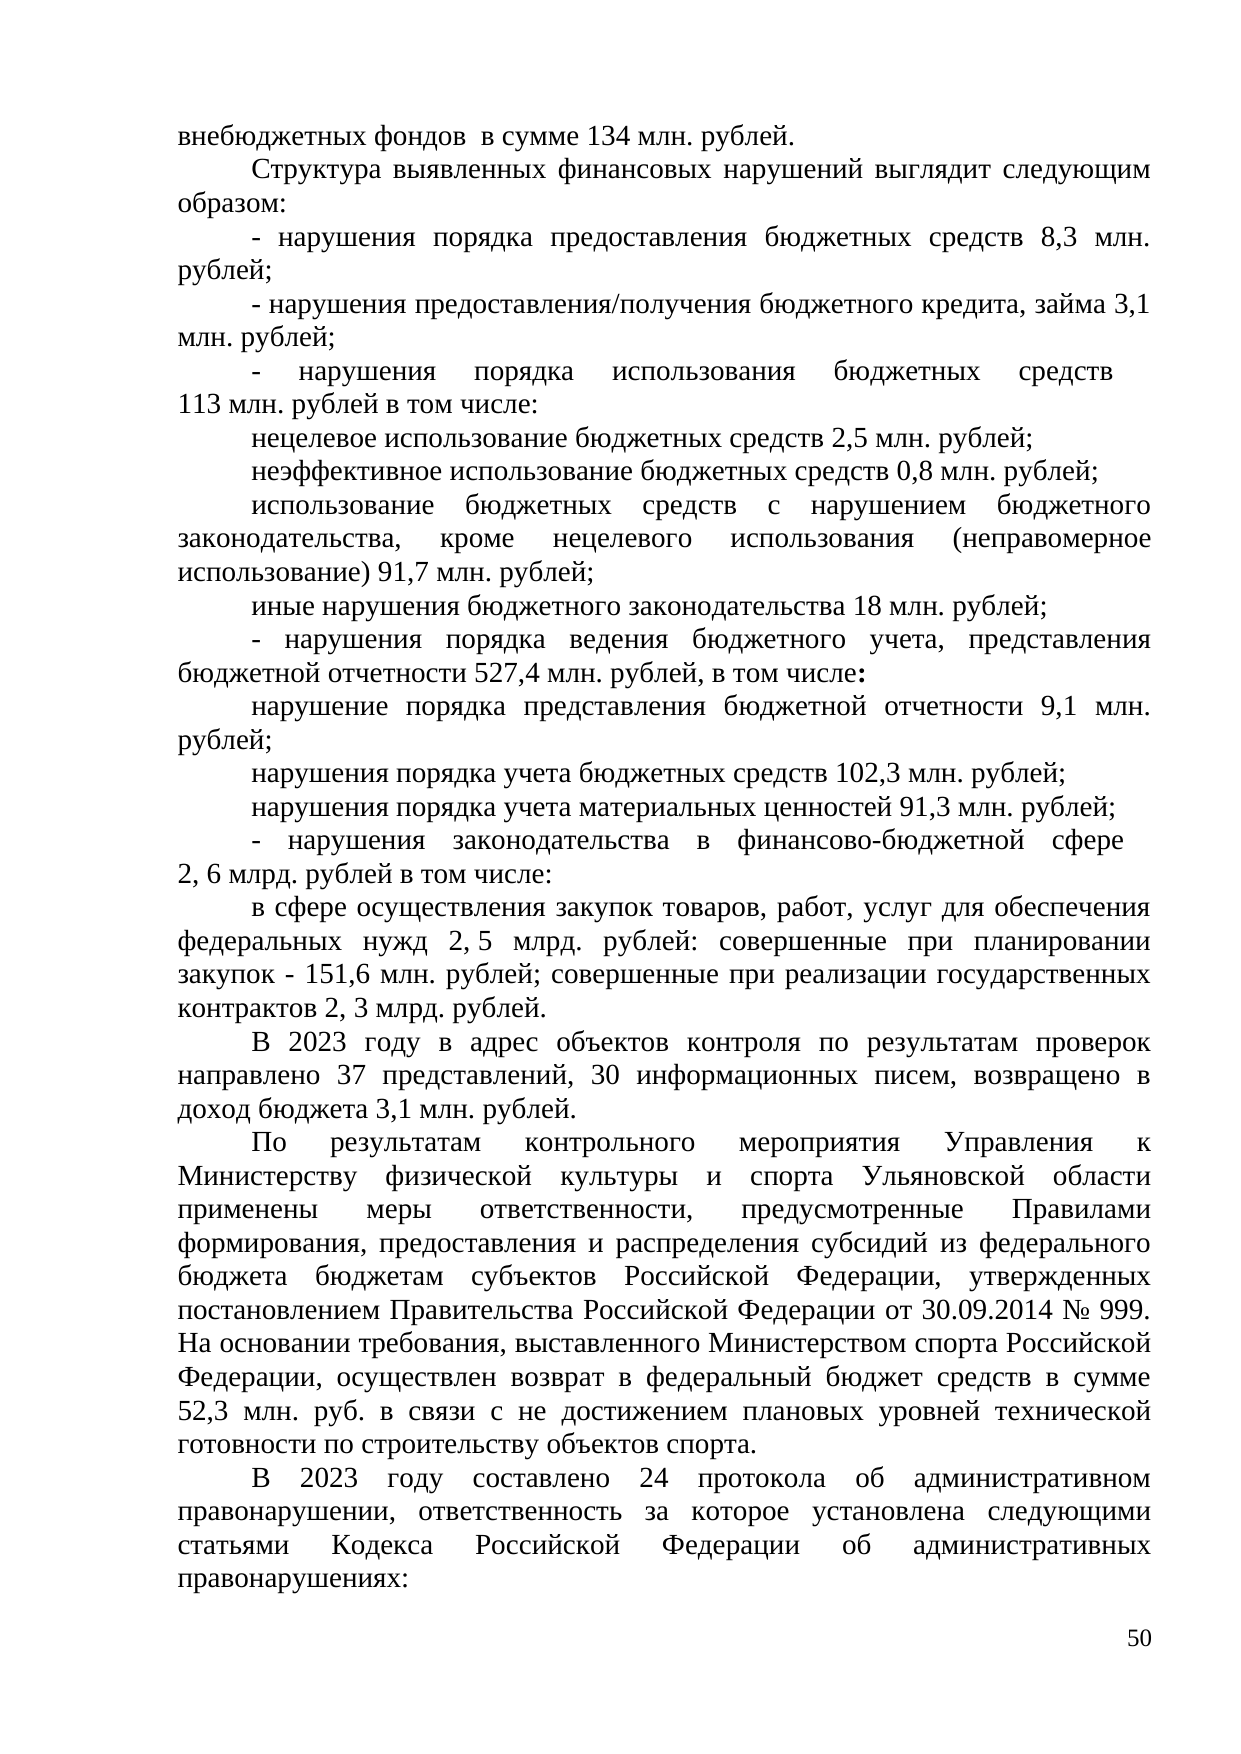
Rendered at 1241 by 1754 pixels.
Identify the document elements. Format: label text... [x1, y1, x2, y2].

text - нарушения порядка использования бюджетных средств 113 млн. рублей в том числе: [177, 353, 1152, 420]
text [177, 118, 1152, 152]
text - нарушения порядка предоставления бюджетных средств 8,3 млн. рублей; [177, 219, 1152, 286]
text иные нарушения бюджетного законодательства 18 млн. рублей; [177, 588, 1152, 621]
text использование бюджетных средств с нарушением бюджетного законодательства, кроме нецелевого использования (неправомерное использование) 91,7 млн. рублей; [177, 487, 1152, 588]
text Структура выявленных финансовых нарушений выглядит следующим образом: [177, 152, 1152, 219]
text нарушения порядка учета материальных ценностей 91,3 млн. рублей; [177, 789, 1152, 822]
text - нарушения предоставления/получения бюджетного кредита, займа 3,1 млн. рублей; [177, 286, 1152, 353]
text В 2023 году составлено 24 протокола об административном правонарушении, ответственность за которое установлена следующими статьями Кодекса Российской Федерации об административных правонарушениях: [177, 1460, 1152, 1594]
text - нарушения порядка ведения бюджетного учета, представления бюджетной отчетности 527,4 млн. рублей, в том числе: [177, 621, 1152, 688]
text нецелевое использование бюджетных средств 2,5 млн. рублей; [177, 420, 1152, 453]
text в сфере осуществления закупок товаров, работ, услуг для обеспечения федеральных нужд 2, 5 млрд. рублей: совершенные при планировании закупок - 151,6 млн. рублей; совершенные при реализации государственных контрактов 2, 3 млрд. рублей. [177, 889, 1152, 1024]
text неэффективное использование бюджетных средств 0,8 млн. рублей; [177, 453, 1152, 487]
text - нарушения законодательства в финансово-бюджетной сфере 2, 6 млрд. рублей в том числе: [177, 822, 1152, 889]
text нарушения порядка учета бюджетных средств 102,3 млн. рублей; [177, 755, 1152, 789]
text нарушение порядка представления бюджетной отчетности 9,1 млн. рублей; [177, 688, 1152, 755]
text В 2023 году в адрес объектов контроля по результатам проверок направлено 37 представлений, 30 информационных писем, возвращено в доход бюджета 3,1 млн. рублей. [177, 1024, 1152, 1124]
text По результатам контрольного мероприятия Управления к Министерству физической культуры и спорта Ульяновской области применены меры ответственности, предусмотренные Правилами формирования, предоставления и распределения субсидий из федерального бюджета бюджетам субъектов Российской Федерации, утвержденных постановлением Правительства Российской Федерации от 30.09.2014 № 999. На основании требования, выставленного Министерством спорта Российской Федерации, осуществлен возврат в федеральный бюджет средств в сумме 52,3 млн. руб. в связи с не достижением плановых уровней технической готовности по строительству объектов спорта. [177, 1124, 1152, 1460]
